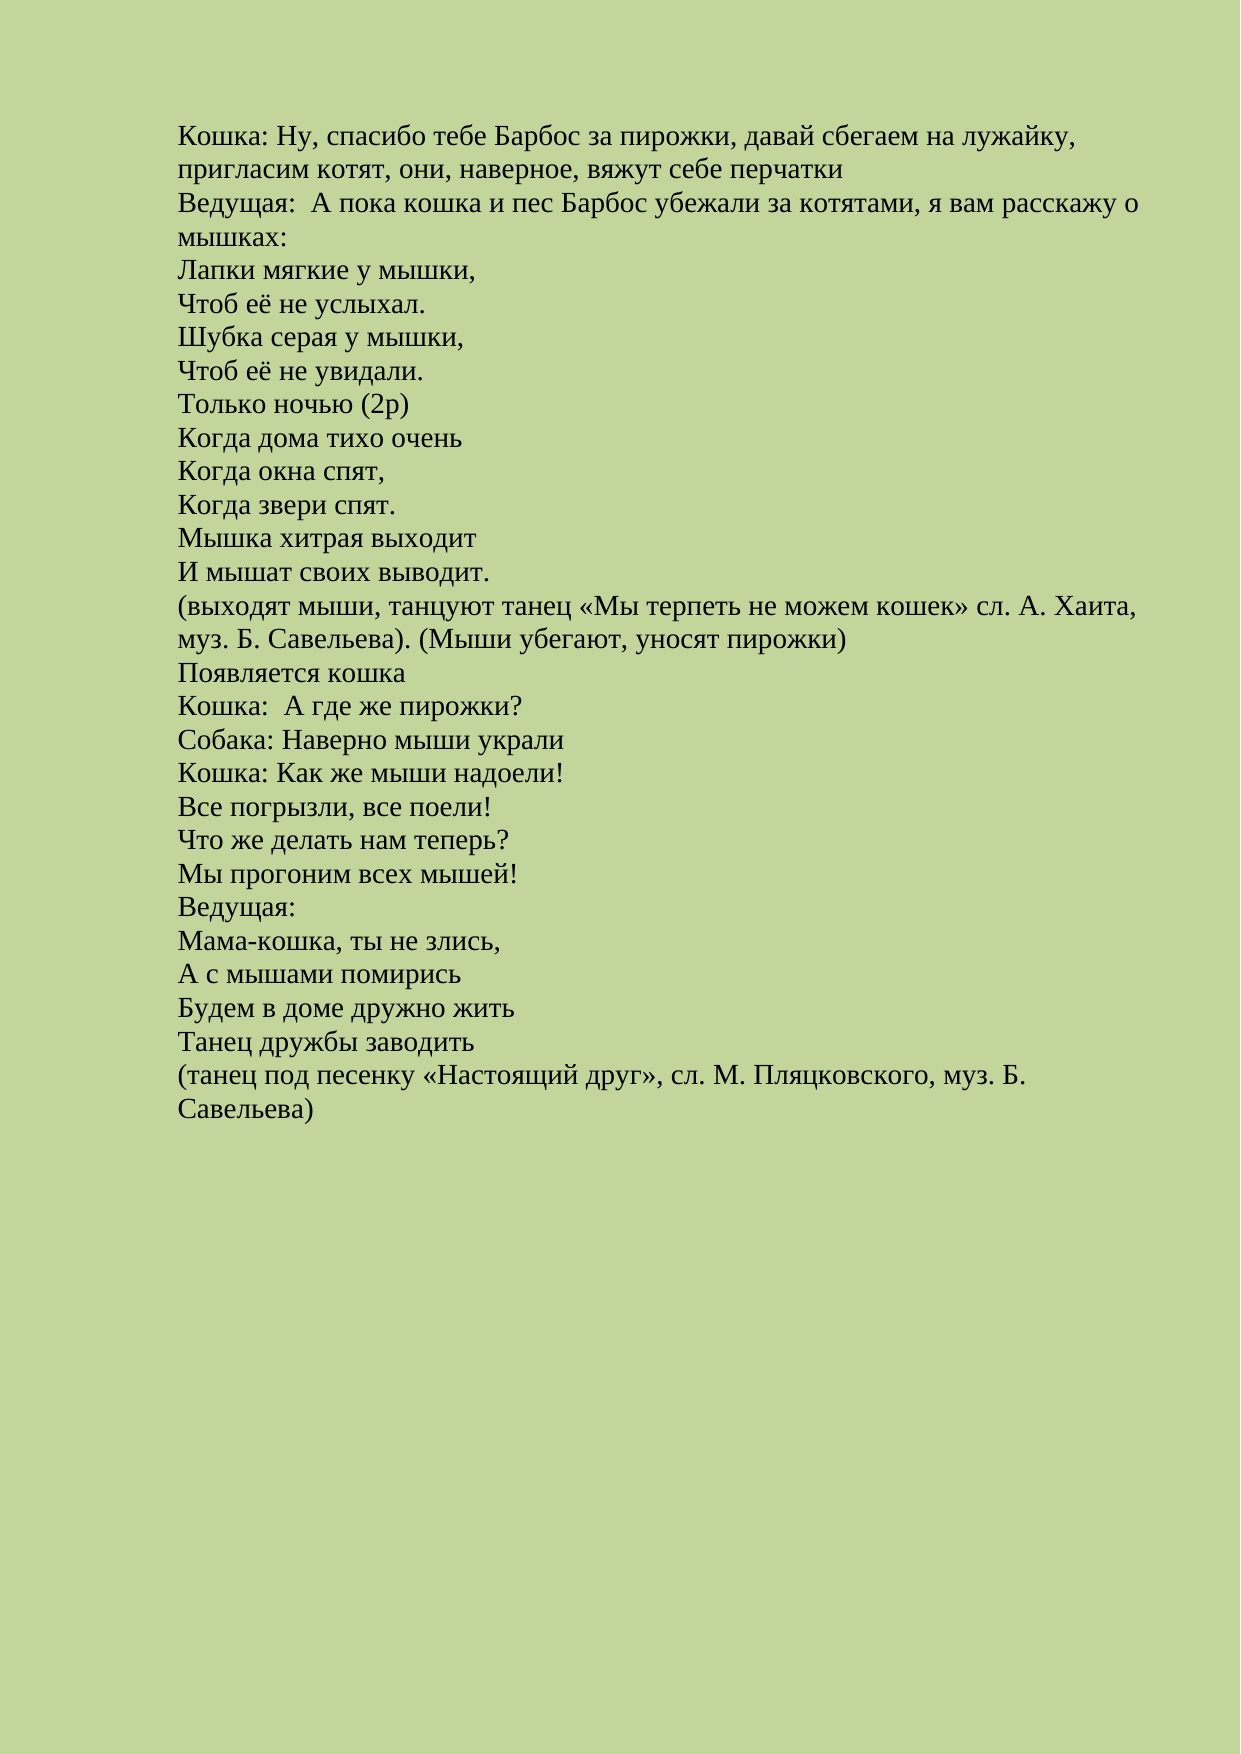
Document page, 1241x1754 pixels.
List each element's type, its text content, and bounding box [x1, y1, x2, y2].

text Все погрызли, все поели! [177, 789, 1152, 822]
text Ведущая: А пока кошка и пес Барбос убежали за котятами, я вам расскажу о мышках: [177, 185, 1152, 252]
text Мы прогоним всех мышей! [177, 856, 1152, 889]
text Собака: Наверно мыши украли [177, 722, 1152, 755]
text Появляется кошка [177, 655, 1152, 688]
text Кошка: Как же мыши надоели! [177, 755, 1152, 789]
text (танец под песенку «Настоящий друг», cл. М. Пляцковского, муз. Б. Савельева) [177, 1057, 1152, 1124]
text Когда окна спят, [177, 453, 1152, 487]
text Чтоб её не услыхал. [177, 286, 1152, 319]
text Кошка: Ну, спасибо тебе Барбос за пирожки, давай сбегаем на лужайку, пригласим котят, они, наверное, вяжут себе перчатки [177, 118, 1152, 185]
text Мышка хитрая выходит [177, 521, 1152, 554]
text Лапки мягкие у мышки, [177, 252, 1152, 286]
text Кошка: А где же пирожки? [177, 688, 1152, 722]
text Когда звери спят. [177, 487, 1152, 521]
text (выходят мыши, танцуют танец «Мы терпеть не можем кошек» cл. А. Хаита, муз. Б. Савельева). (Мыши убегают, уносят пирожки) [177, 588, 1152, 655]
text Чтоб её не увидали. [177, 353, 1152, 386]
text Будем в доме дружно жить [177, 990, 1152, 1024]
text Ведущая: [177, 889, 1152, 923]
text Шубка серая у мышки, [177, 319, 1152, 353]
text А с мышами помирись [177, 957, 1152, 990]
text Танец дружбы заводить [177, 1024, 1152, 1057]
text Только ночью (2р) [177, 386, 1152, 420]
text Что же делать нам теперь? [177, 822, 1152, 856]
text Мама-кошка, ты не злись, [177, 923, 1152, 957]
text И мышат своих выводит. [177, 554, 1152, 588]
text Когда дома тихо очень [177, 420, 1152, 453]
